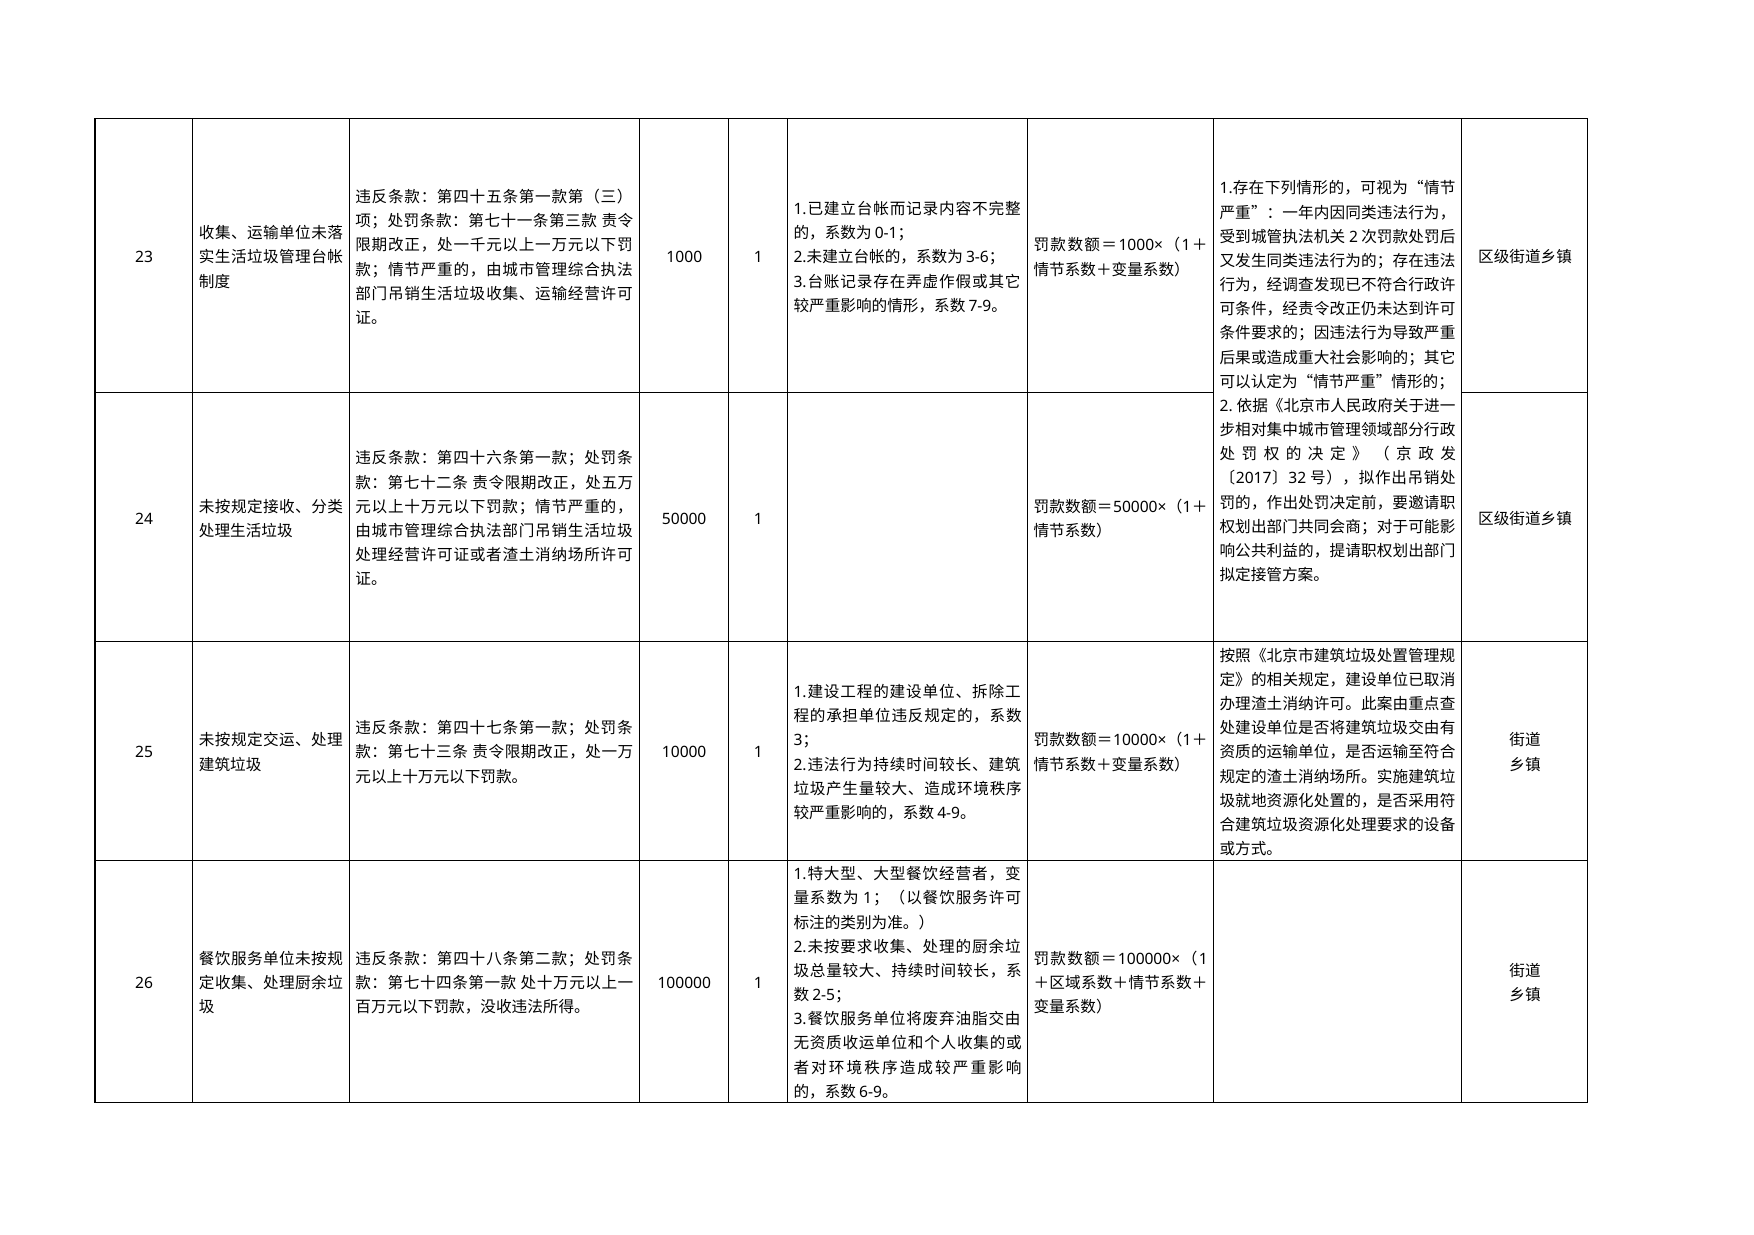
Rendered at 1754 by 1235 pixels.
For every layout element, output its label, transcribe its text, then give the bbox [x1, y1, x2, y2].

table_cell 违反条款：第四十八条第二款；处罚条款：第七十四条第一款 处十万元以上一百万元以下罚款，没收违法所得。 [350, 861, 639, 1102]
table_cell 未按规定交运、处理建筑垃圾 [193, 642, 349, 859]
table_cell 违反条款：第四十六条第一款；处罚条款：第七十二条 责令限期改正，处五万元以上十万元以下罚款；情节严重的，由城市管理综合执法部门吊销生活垃圾处理经营许可证或者渣土消纳场所许可证。 [350, 393, 639, 641]
table_cell 1000 [640, 119, 728, 392]
table_cell 1 [729, 642, 787, 859]
table_cell 收集、运输单位未落实生活垃圾管理台帐制度 [193, 119, 349, 392]
table_cell 区级街道乡镇 [1462, 119, 1587, 392]
table_cell 24 [96, 393, 192, 641]
table_cell 1.建设工程的建设单位、拆除工程的承担单位违反规定的，系数3； 2.违法行为持续时间较长、建筑垃圾产生量较大、造成环境秩序较严重影响的，系数4-9。 [788, 642, 1027, 859]
table_cell 10000 [640, 642, 728, 859]
table_cell 25 [96, 642, 192, 859]
table_cell 100000 [640, 861, 728, 1102]
table_cell [788, 393, 1027, 641]
table_cell 1.已建立台帐而记录内容不完整的，系数为0-1； 2.未建立台帐的，系数为3-6； 3.台账记录存在弄虚作假或其它较严重影响的情形，系数7-9。 [788, 119, 1027, 392]
table_cell 50000 [640, 393, 728, 641]
table_cell 26 [96, 861, 192, 1102]
table_cell 罚款数额＝100000×（1＋区域系数＋情节系数＋变量系数） [1028, 861, 1213, 1102]
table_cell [1214, 119, 1461, 641]
table_cell 罚款数额＝50000×（1＋情节系数） [1028, 393, 1213, 641]
table_cell 罚款数额＝1000×（1＋情节系数＋变量系数） [1028, 119, 1213, 392]
table_cell 1.特大型、大型餐饮经营者，变量系数为1；（以餐饮服务许可标注的类别为准。） 2.未按要求收集、处理的厨余垃圾总量较大、持续时间较长，系数2-5； 3.餐饮服务单位将废弃油脂交由无资质收运单位和个人收集的或者对环境秩序造成较严重影响的，系数6-9。 [788, 861, 1027, 1102]
table_cell 1 [729, 393, 787, 641]
table_cell 未按规定接收、分类处理生活垃圾 [193, 393, 349, 641]
table_cell [1214, 861, 1461, 1102]
table_cell 街道 乡镇 [1462, 861, 1587, 1102]
table_cell 街道 乡镇 [1462, 642, 1587, 859]
table_cell 区级街道乡镇 [1462, 393, 1587, 641]
table_cell 按照《北京市建筑垃圾处置管理规定》的相关规定，建设单位已取消办理渣土消纳许可。此案由重点查处建设单位是否将建筑垃圾交由有资质的运输单位，是否运输至符合规定的渣土消纳场所。实施建筑垃圾就地资源化处置的，是否采用符合建筑垃圾资源化处理要求的设备或方式。 [1214, 642, 1461, 859]
table_cell 违反条款：第四十五条第一款第（三）项；处罚条款：第七十一条第三款 责令限期改正，处一千元以上一万元以下罚款；情节严重的，由城市管理综合执法部门吊销生活垃圾收集、运输经营许可证。 [350, 119, 639, 392]
table_cell 餐饮服务单位未按规定收集、处理厨余垃圾 [193, 861, 349, 1102]
table_cell 1 [729, 861, 787, 1102]
table_cell 违反条款：第四十七条第一款；处罚条款：第七十三条 责令限期改正，处一万元以上十万元以下罚款。 [350, 642, 639, 859]
table_cell 罚款数额＝10000×（1＋情节系数＋变量系数） [1028, 642, 1213, 859]
table_cell 1 [729, 119, 787, 392]
table_cell 23 [96, 119, 192, 392]
